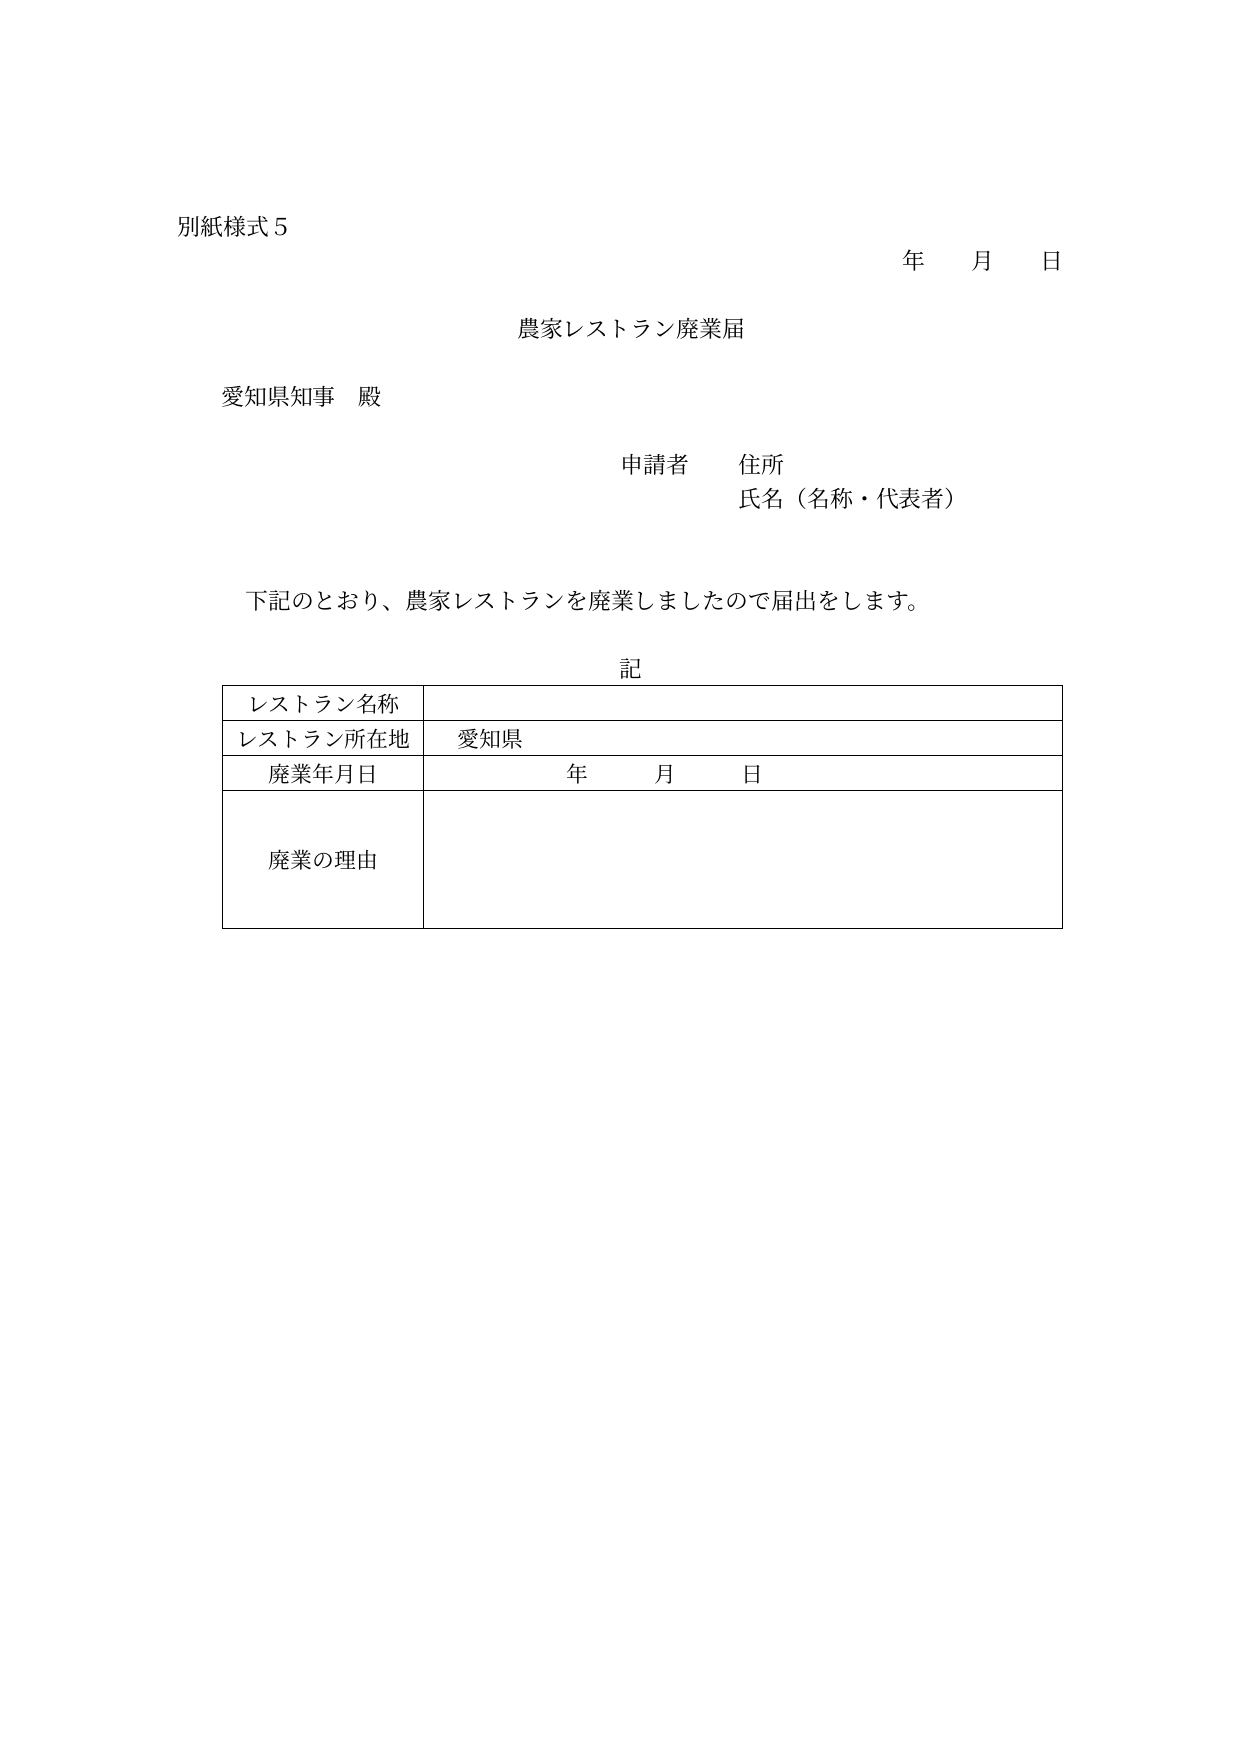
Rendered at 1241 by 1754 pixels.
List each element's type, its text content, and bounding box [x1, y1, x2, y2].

table_cell 年 月 日 [424, 756, 1062, 790]
text 愛知県知事 殿 [221, 378, 1063, 413]
table_cell [424, 791, 1062, 928]
text 下記のとおり、農家レストランを廃業しましたので届出をします。 [199, 583, 1063, 617]
table_header レストラン名称 [223, 686, 423, 720]
text 年 月 日 [199, 242, 1063, 276]
text 別紙様式５ [177, 208, 1063, 242]
table_cell 廃業の理由 [223, 791, 423, 928]
table_cell 廃業年月日 [223, 756, 423, 790]
table_header [424, 686, 1062, 720]
table_cell レストラン所在地 [223, 721, 423, 755]
text 氏名（名称・代表者） [199, 481, 1063, 515]
text 申請者 住所 [199, 447, 1063, 481]
text 記 [199, 651, 1063, 685]
table_cell 愛知県 [424, 721, 1062, 755]
text 農家レストラン廃業届 [199, 310, 1063, 344]
